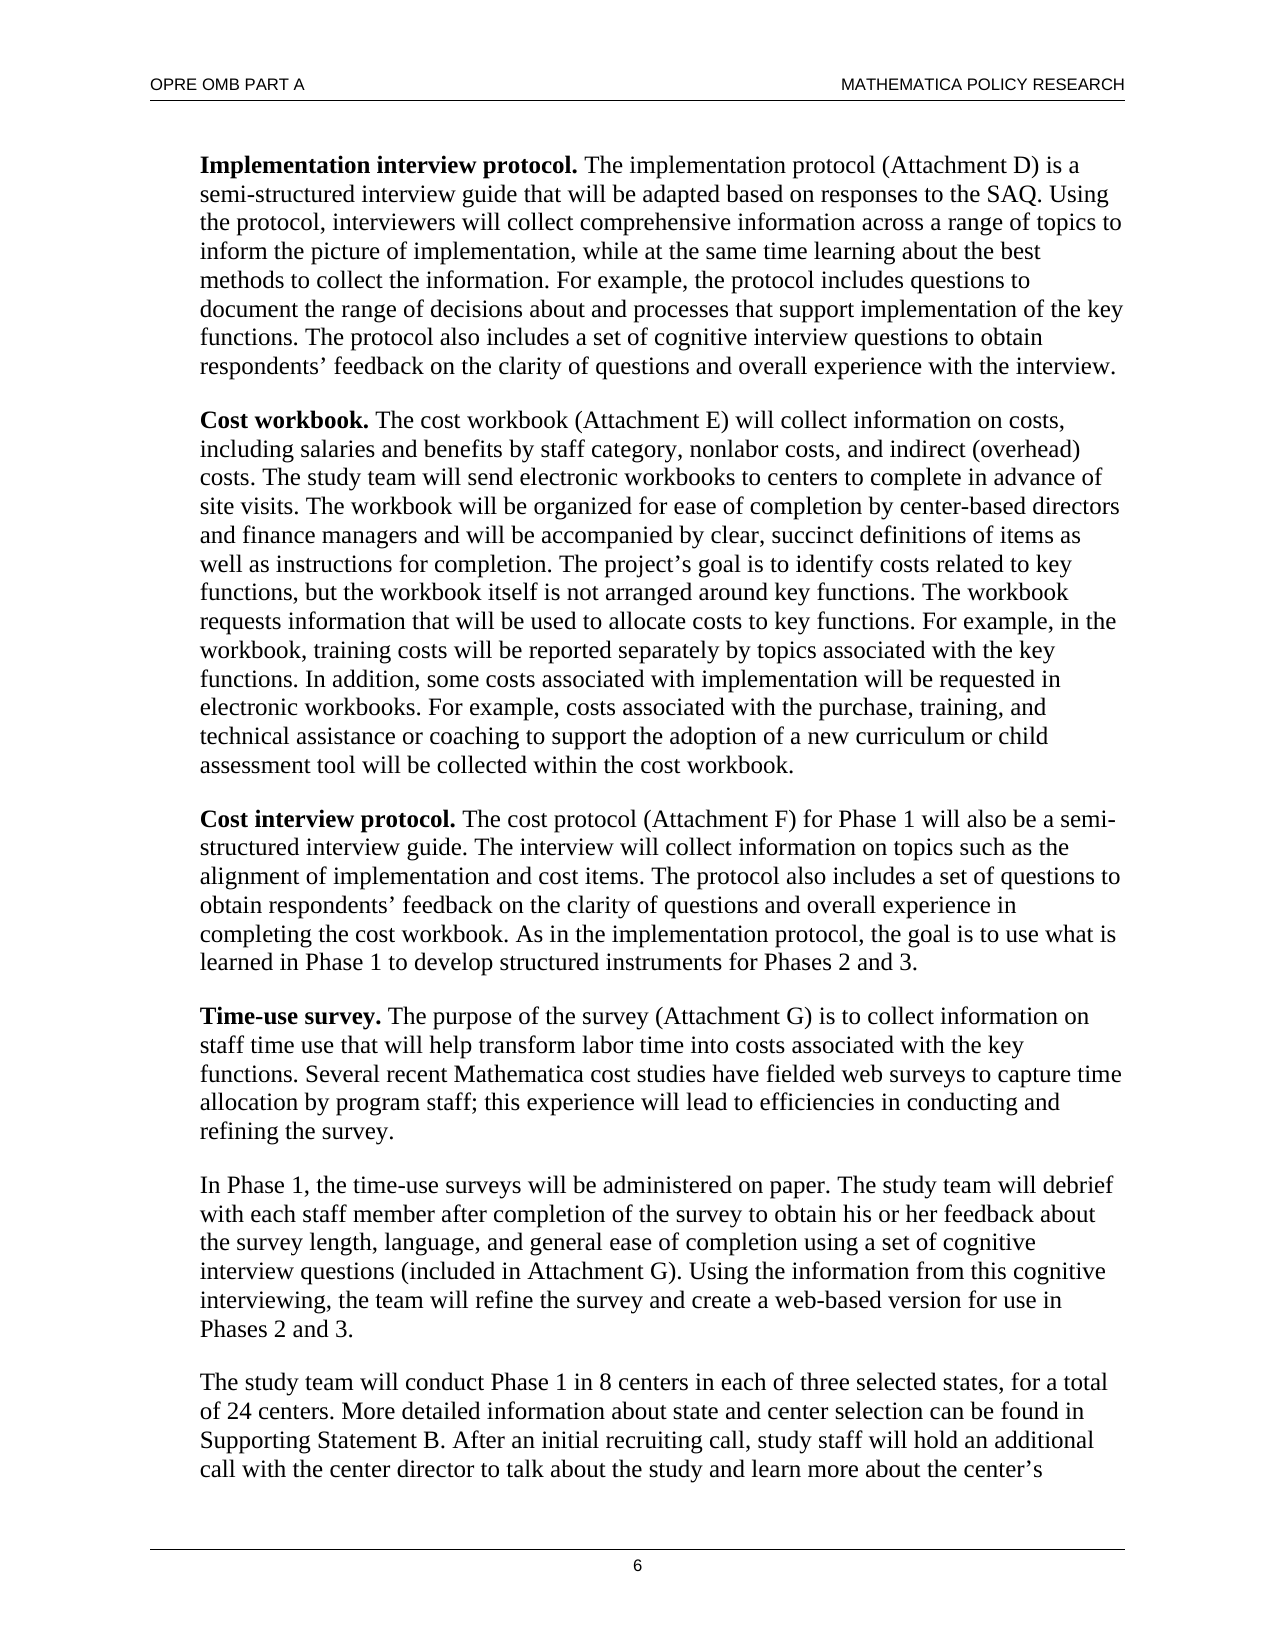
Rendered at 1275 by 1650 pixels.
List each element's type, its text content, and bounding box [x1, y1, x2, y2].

text Time-use survey. The purpose of the survey (Attachment G) is to collect information on staff time use that will help transform labor time into costs associated with the key functions. Several recent Mathematica cost studies have fielded web surveys to capture time allocation by program staff; this experience will lead to efficiencies in conducting and refining the survey. [199, 1001, 1125, 1145]
text Cost interview protocol. The cost protocol (Attachment F) for Phase 1 will also be a semi-structured interview guide. The interview will collect information on topics such as the alignment of implementation and cost items. The protocol also includes a set of questions to obtain respondents’ feedback on the clarity of questions and overall experience in completing the cost workbook. As in the implementation protocol, the goal is to use what is learned in Phase 1 to develop structured instruments for Phases 2 and 3. [199, 804, 1125, 976]
text Implementation interview protocol. The implementation protocol (Attachment D) is a semi-structured interview guide that will be adapted based on responses to the SAQ. Using the protocol, interviewers will collect comprehensive information across a range of topics to inform the picture of implementation, while at the same time learning about the best methods to collect the information. For example, the protocol includes questions to document the range of decisions about and processes that support implementation of the key functions. The protocol also includes a set of cognitive interview questions to obtain respondents’ feedback on the clarity of questions and overall experience with the interview. [199, 150, 1125, 380]
text Cost workbook. The cost workbook (Attachment E) will collect information on costs, including salaries and benefits by staff category, nonlabor costs, and indirect (overhead) costs. The study team will send electronic workbooks to centers to complete in advance of site visits. The workbook will be organized for ease of completion by center-based directors and finance managers and will be accompanied by clear, succinct definitions of items as well as instructions for completion. The project’s goal is to identify costs related to key functions, but the workbook itself is not arranged around key functions. The workbook requests information that will be used to allocate costs to key functions. For example, in the workbook, training costs will be reported separately by topics associated with the key functions. In addition, some costs associated with implementation will be requested in electronic workbooks. For example, costs associated with the purchase, training, and technical assistance or coaching to support the adoption of a new curriculum or child assessment tool will be collected within the cost workbook. [199, 405, 1125, 779]
text In Phase 1, the time-use surveys will be administered on paper. The study team will debrief with each staff member after completion of the survey to obtain his or her feedback about the survey length, language, and general ease of completion using a set of cognitive interview questions (included in Attachment G). Using the information from this cognitive interviewing, the team will refine the survey and create a web-based version for use in Phases 2 and 3. [199, 1170, 1125, 1342]
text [199, 1367, 1125, 1482]
